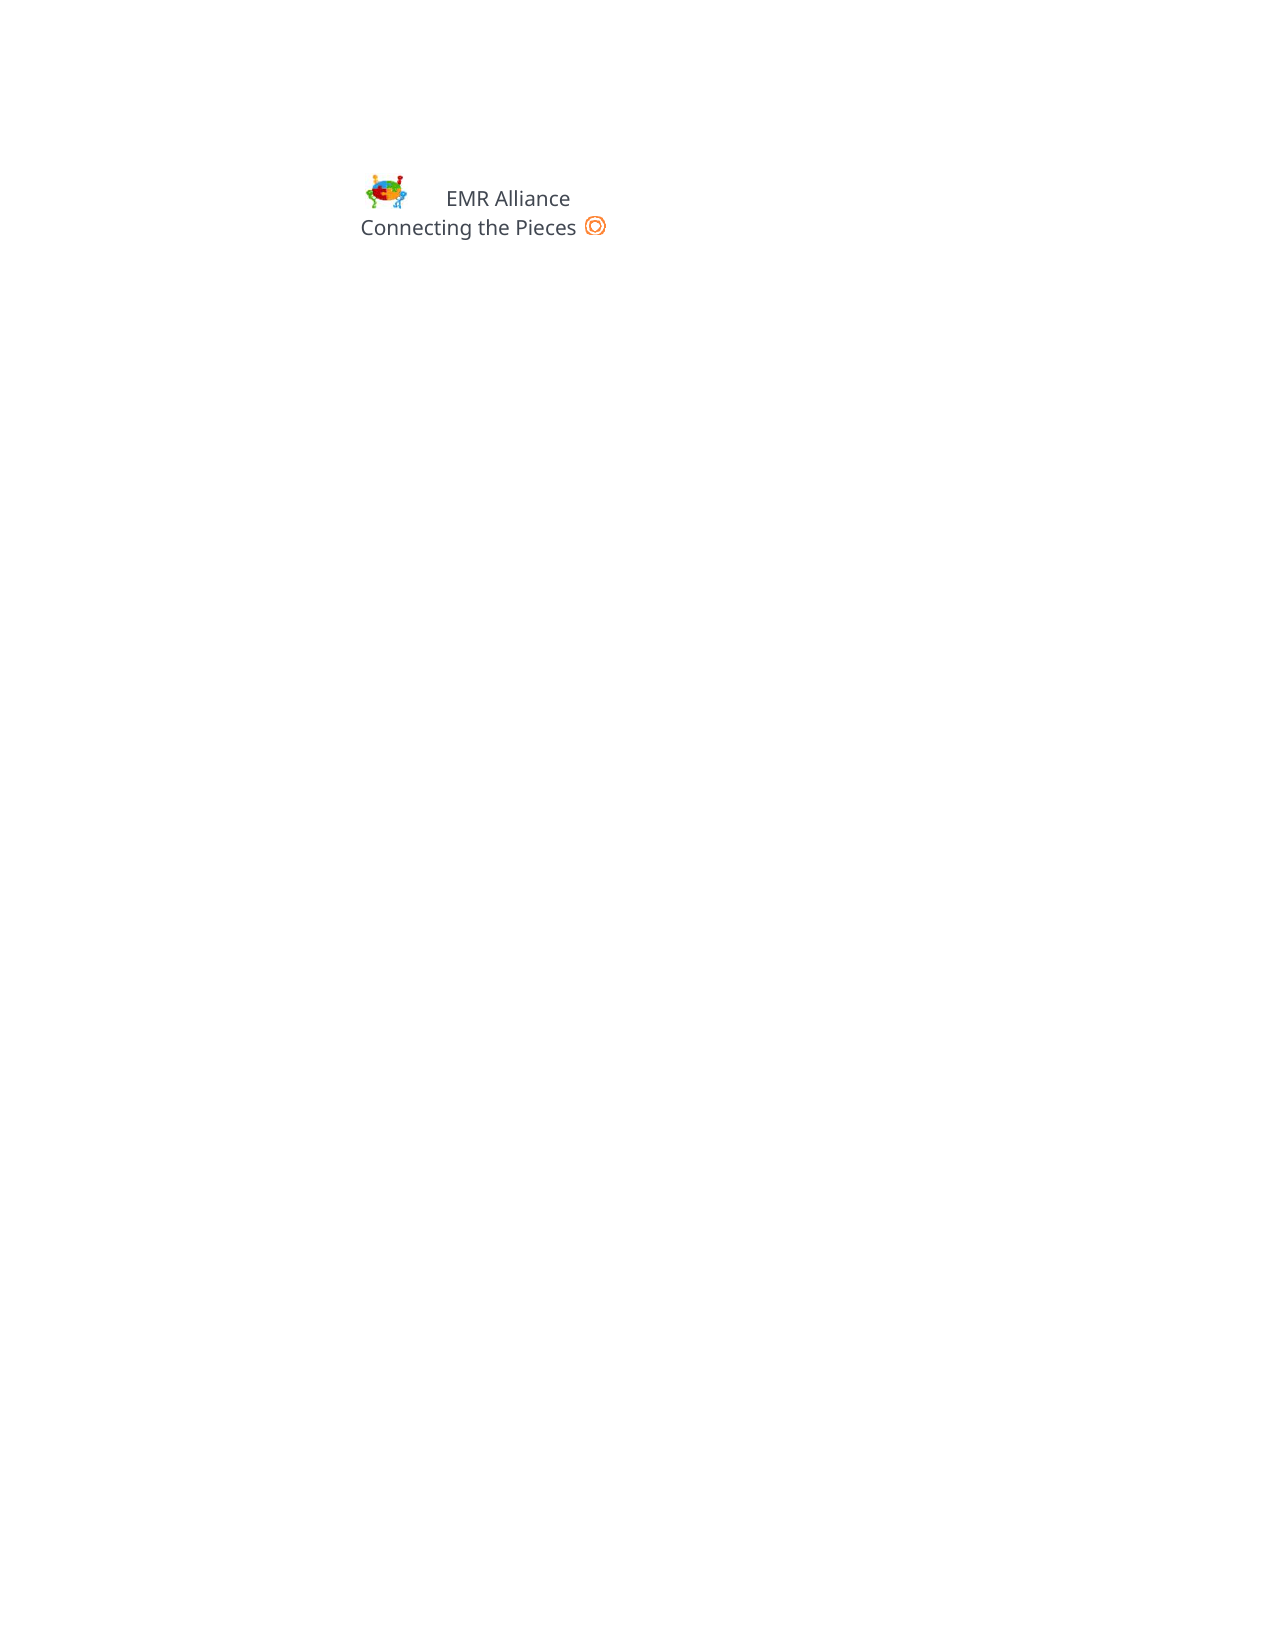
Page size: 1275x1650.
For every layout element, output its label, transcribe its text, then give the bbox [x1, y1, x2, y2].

text Connecting the Pieces [360, 213, 704, 241]
picture [365, 173, 408, 209]
text EMR Alliance [446, 184, 704, 213]
picture [582, 213, 608, 235]
